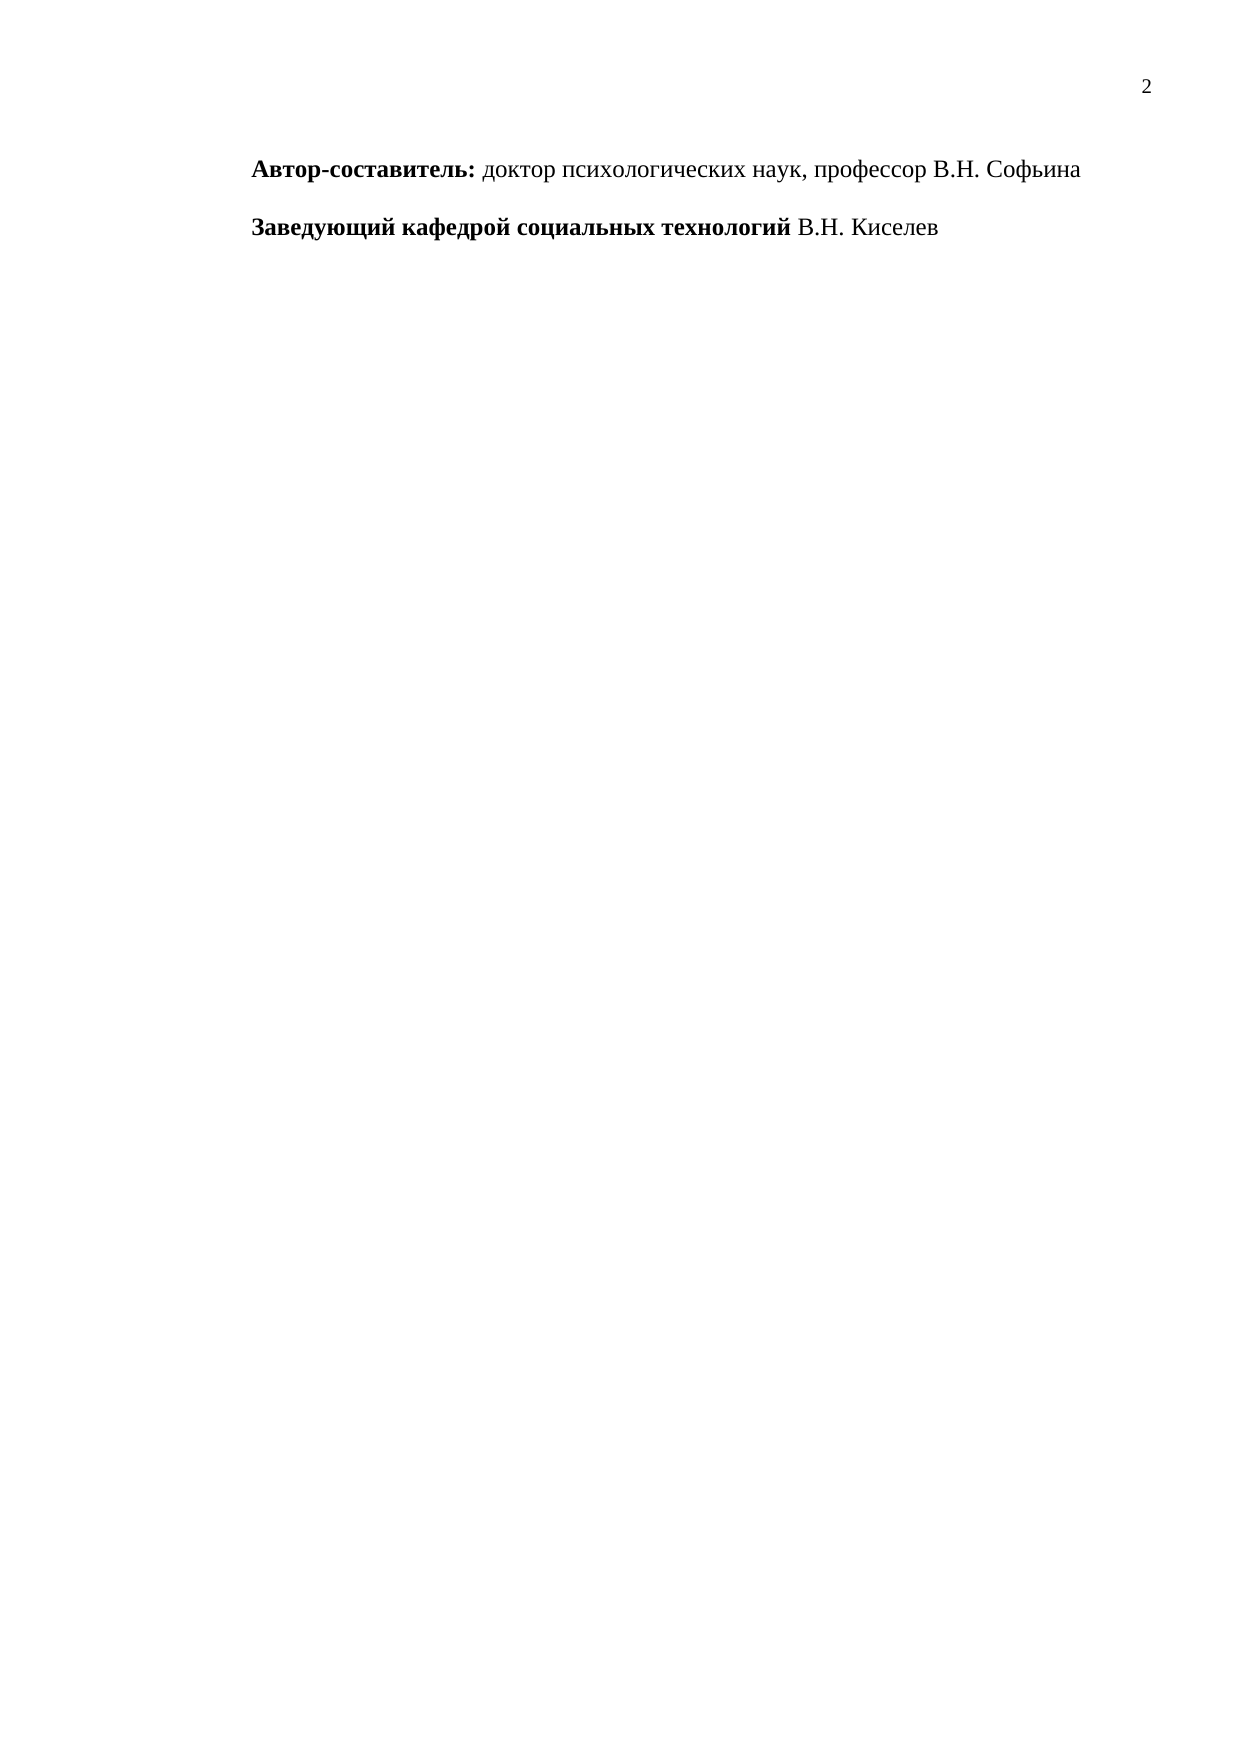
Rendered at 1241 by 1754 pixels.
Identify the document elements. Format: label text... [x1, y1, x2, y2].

text Заведующий кафедрой социальных технологий В.Н. Киселев [177, 212, 1152, 241]
text Автор-составитель: доктор психологических наук, профессор В.Н. Софьина [177, 154, 1152, 183]
